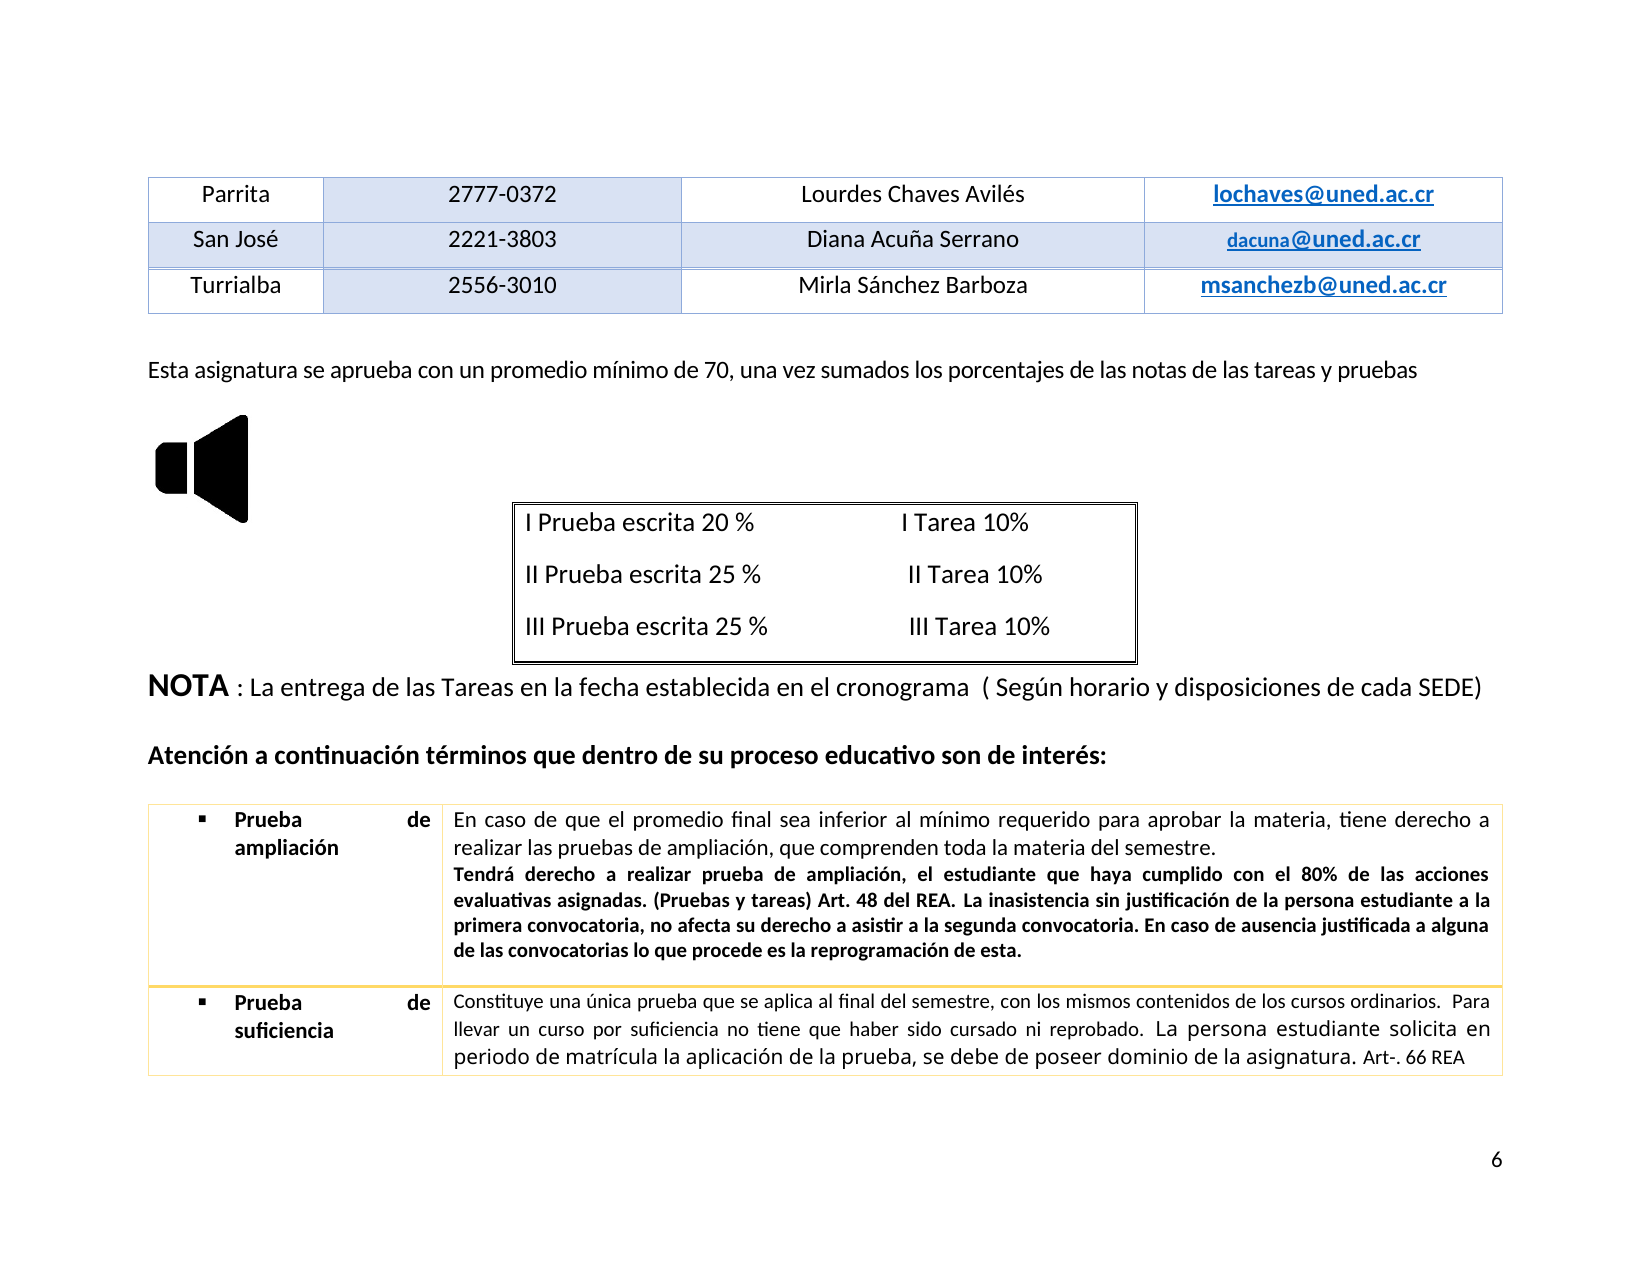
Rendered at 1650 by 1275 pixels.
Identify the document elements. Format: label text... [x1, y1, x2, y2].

table_cell lochaves@uned.ac.cr [1145, 178, 1502, 222]
table_header I Prueba escrita 20 % I Tarea 10% II Prueba escrita 25 % II Tarea 10% III Prueba escrita 25 % III Tarea 10% [515, 505, 1135, 661]
table_cell dacuna@uned.ac.cr [1145, 223, 1502, 267]
table_cell San José [149, 223, 323, 267]
table_header En caso de que el promedio final sea inferior al mínimo requerido para aprobar la materia, tiene derecho a realizar las pruebas de ampliación, que comprenden toda la materia del semestre. Tendrá derecho a realizar prueba de ampliación, el estudiante que haya cumplido con el 80% de las acciones evaluativas asignadas. (Pruebas y tareas) Art. 48 del REA. La inasistencia sin justificación de la persona estudiante a la primera convocatoria, no afecta su derecho a asistir a la segunda convocatoria. En caso de ausencia justificada a alguna de las convocatorias lo que procede es la reprogramación de esta. [443, 805, 1502, 985]
table_cell Lourdes Chaves Avilés [682, 178, 1144, 222]
table_cell 2221-3803 [324, 223, 681, 267]
text Esta asignatura se aprueba con un promedio mínimo de 70, una vez sumados los porcentajes de las notas de las tareas y pruebas [148, 354, 1502, 384]
text NOTA : La entrega de las Tareas en la fecha establecida en el cronograma ( Según horario y disposiciones de cada SEDE) [148, 415, 1502, 705]
table_cell Turrialba [149, 270, 323, 313]
table_cell Prueba de suficiencia [149, 988, 442, 1075]
table_cell 2777-0372 [324, 178, 681, 222]
table_cell 2556-3010 [324, 270, 681, 313]
table_cell msanchezb@uned.ac.cr [1145, 270, 1502, 313]
picture [147, 415, 256, 523]
table_cell Constituye una única prueba que se aplica al final del semestre, con los mismos contenidos de los cursos ordinarios. Para llevar un curso por suficiencia no tiene que haber sido cursado ni reprobado. La persona estudiante solicita en periodo de matrícula la aplicación de la prueba, se debe de poseer dominio de la asignatura. Art-. 66 REA [443, 988, 1502, 1075]
table_cell Parrita [149, 178, 323, 222]
text Atención a continuación términos que dentro de su proceso educativo son de interés: [148, 738, 1502, 771]
table_header Prueba de ampliación [149, 805, 442, 985]
table_cell Mirla Sánchez Barboza [682, 270, 1144, 313]
table_cell Diana Acuña Serrano [682, 223, 1144, 267]
